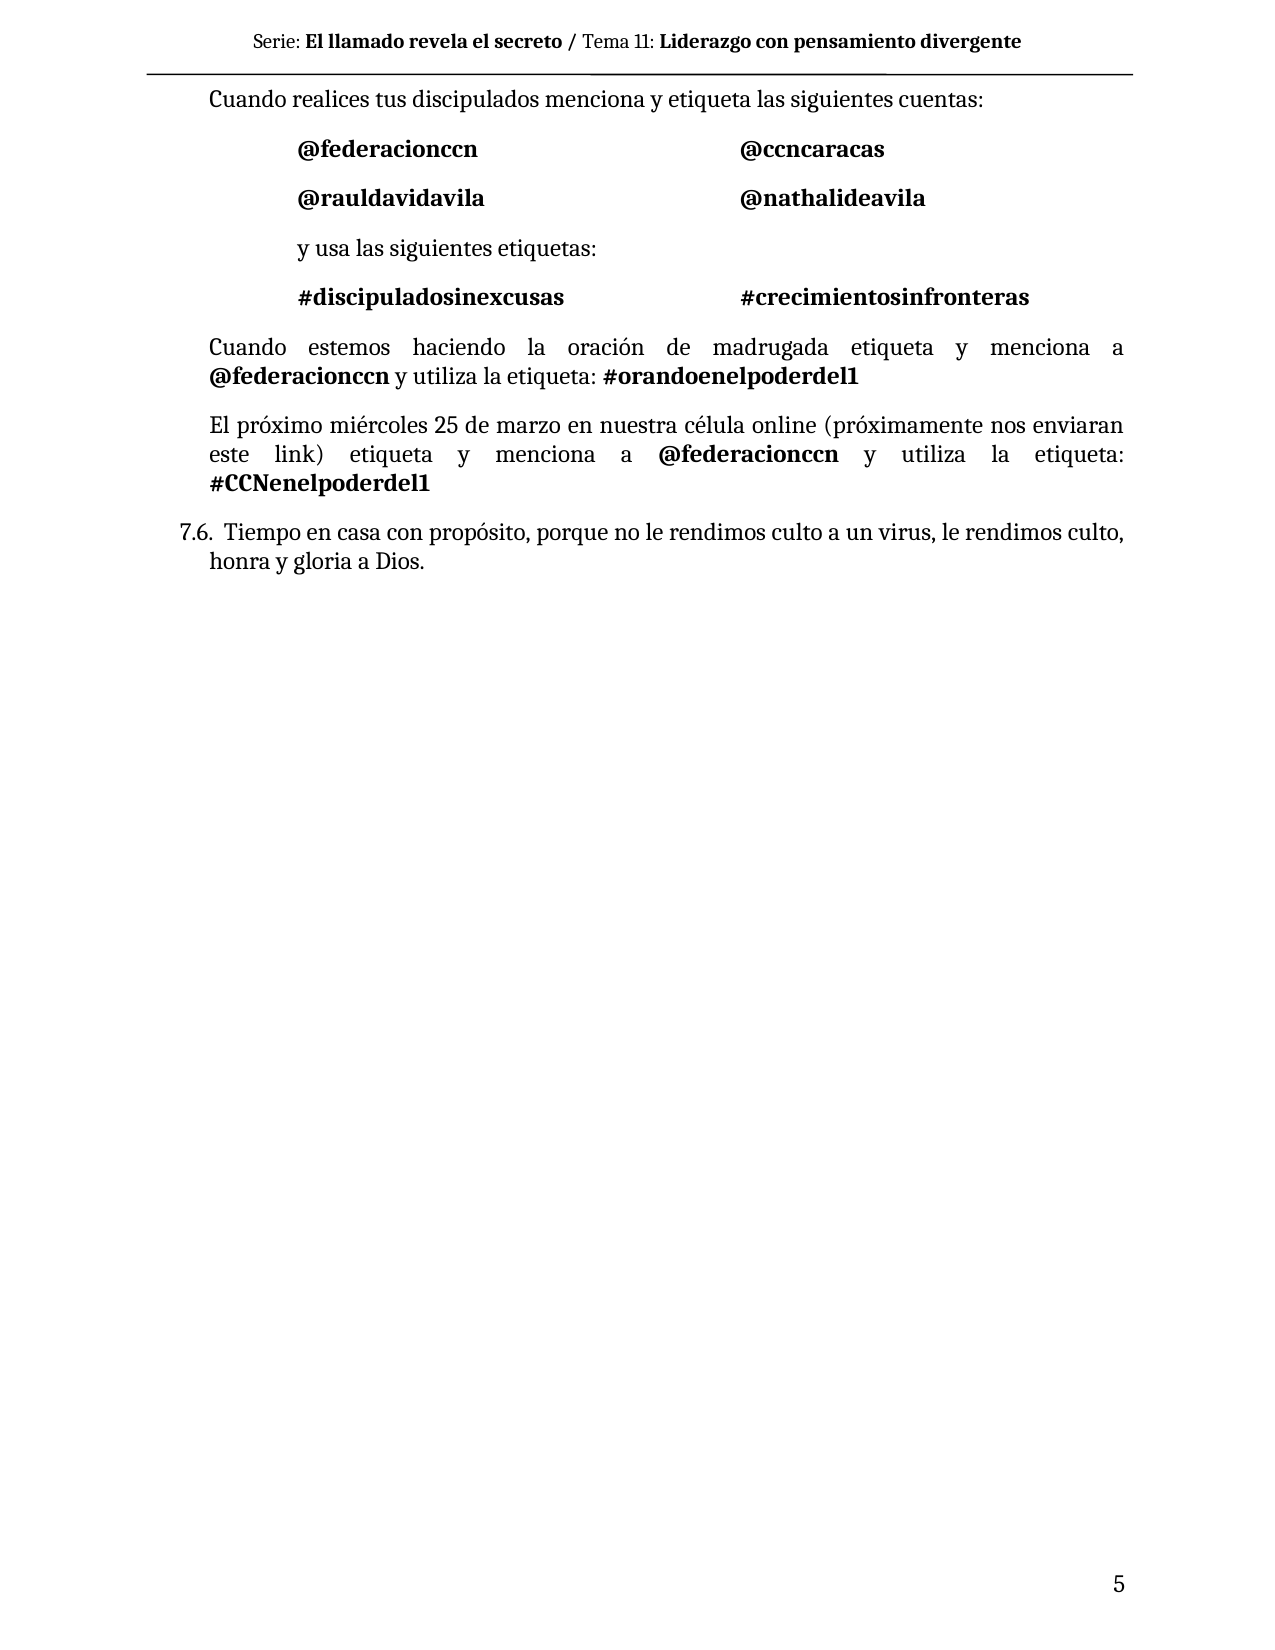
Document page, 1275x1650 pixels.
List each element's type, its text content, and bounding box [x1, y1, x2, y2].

text Cuando realices tus discipulados menciona y etiqueta las siguientes cuentas: [209, 85, 1125, 114]
text #discipuladosinexcusas #crecimientosinfronteras [247, 283, 1125, 312]
list Tiempo en casa con propósito, porque no le rendimos culto a un virus, le rendimos culto, honra y gloria a Dios. [179, 518, 1125, 576]
text Cuando estemos haciendo la oración de madrugada etiqueta y menciona a @federacionccn y utiliza la etiqueta: #orandoenelpoderdel1 [209, 333, 1125, 390]
text El próximo miércoles 25 de marzo en nuestra célula online (próximamente nos enviaran este link) etiqueta y menciona a @federacionccn y utiliza la etiqueta: #CCNenelpoderdel1 [209, 411, 1125, 497]
text @federacionccn @ccncaracas [239, 134, 1125, 163]
text y usa las siguientes etiquetas: [224, 234, 1125, 262]
text @rauldavidavila @nathalideavila [239, 184, 1125, 213]
